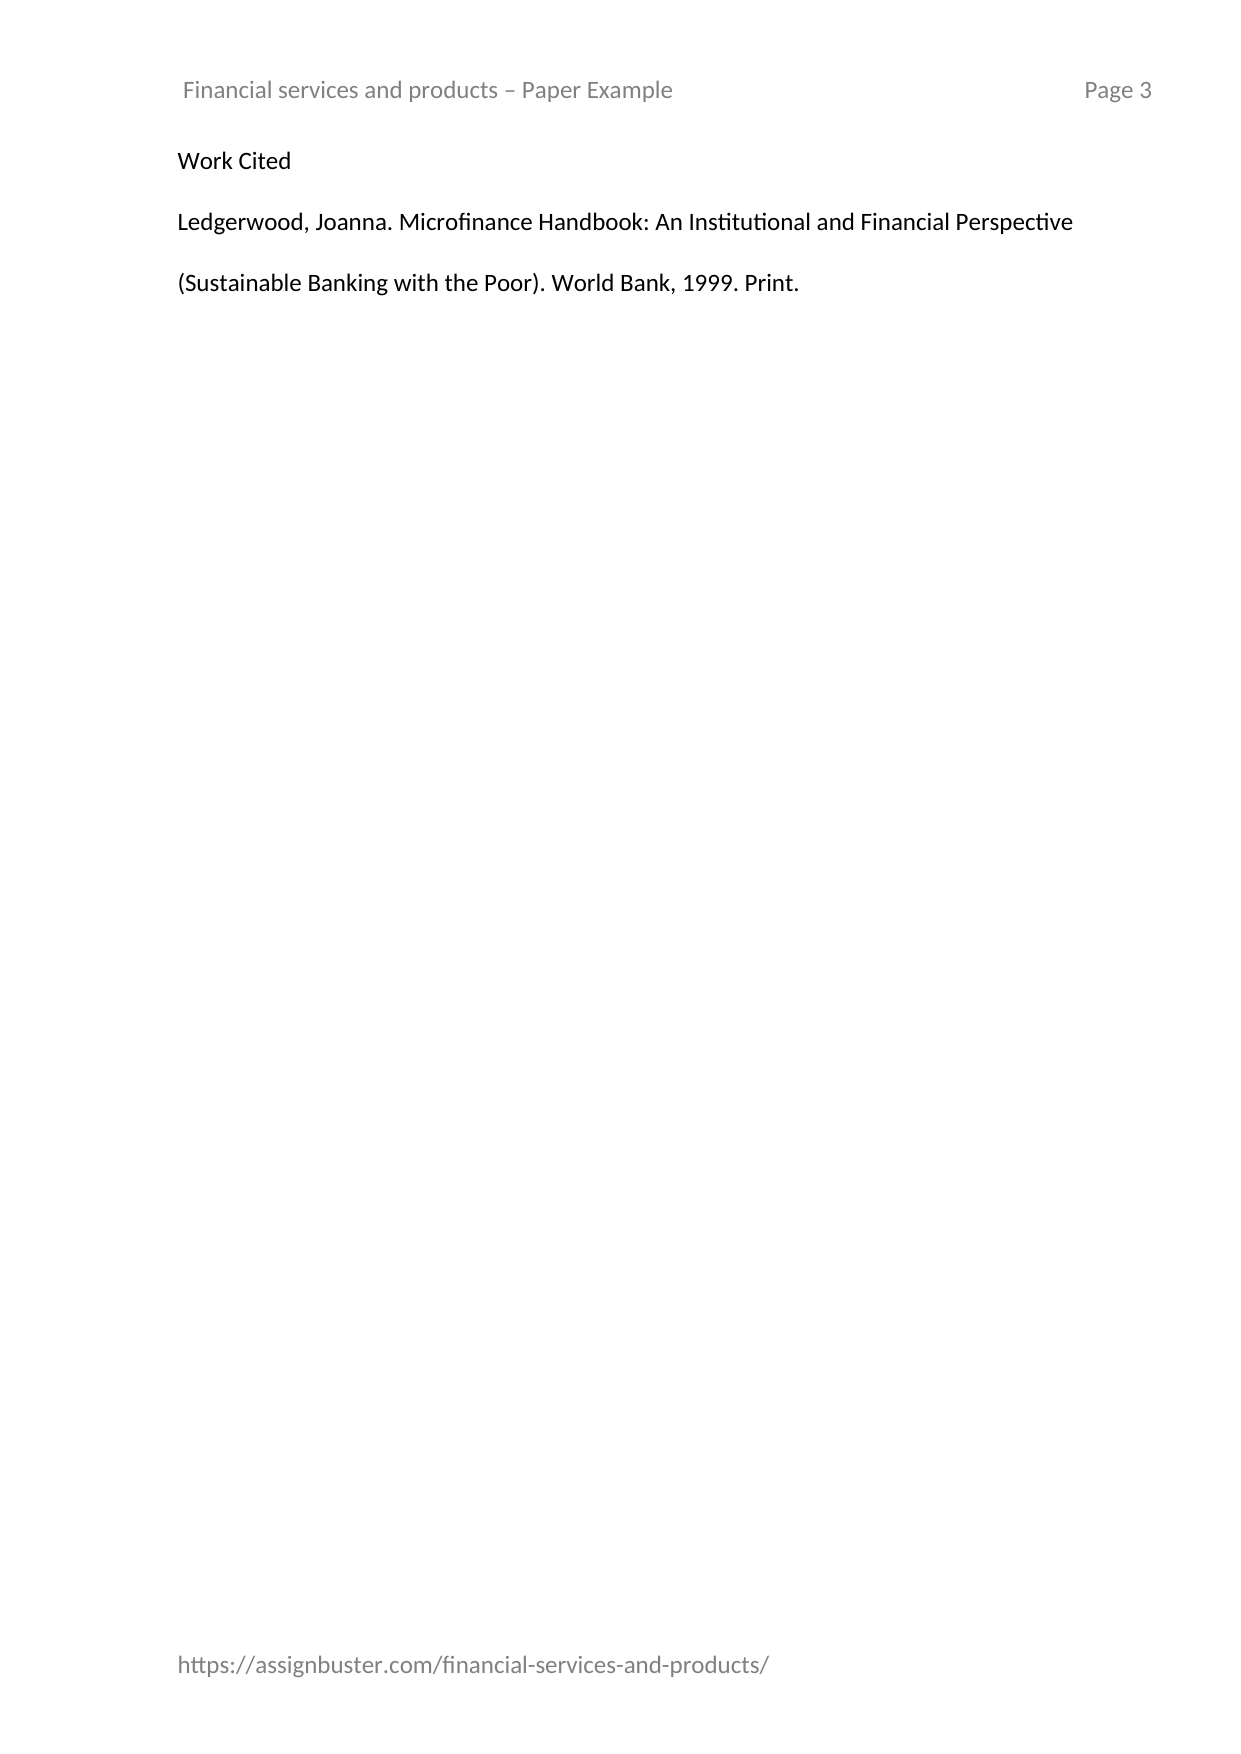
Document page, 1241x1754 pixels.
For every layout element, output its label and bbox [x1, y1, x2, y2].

text [177, 145, 1152, 298]
